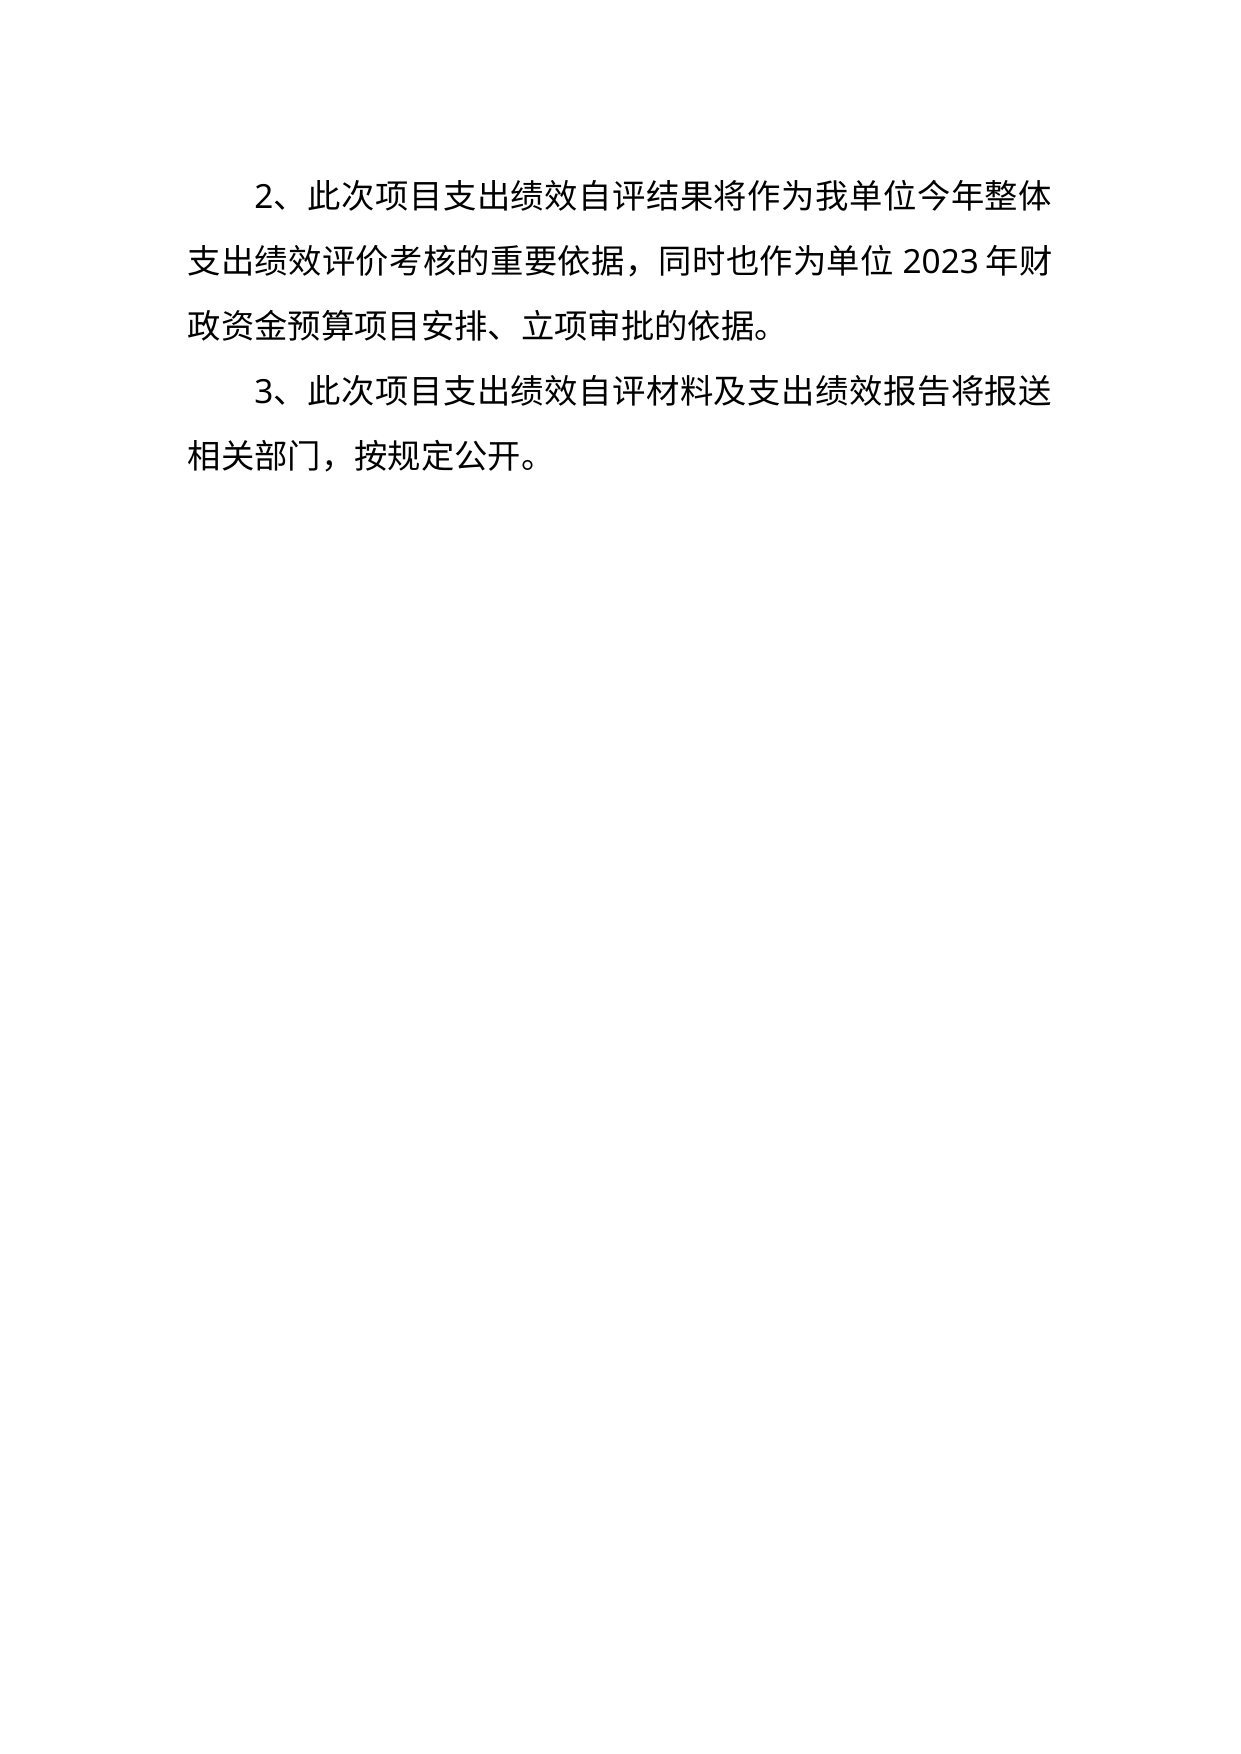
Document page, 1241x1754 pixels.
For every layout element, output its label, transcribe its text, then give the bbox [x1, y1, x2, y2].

text 2、此次项目支出绩效自评结果将作为我单位今年整体支出绩效评价考核的重要依据，同时也作为单位2023年财政资金预算项目安排、立项审批的依据。 [187, 162, 1053, 357]
text 3、此次项目支出绩效自评材料及支出绩效报告将报送相关部门，按规定公开。 [187, 357, 1053, 487]
